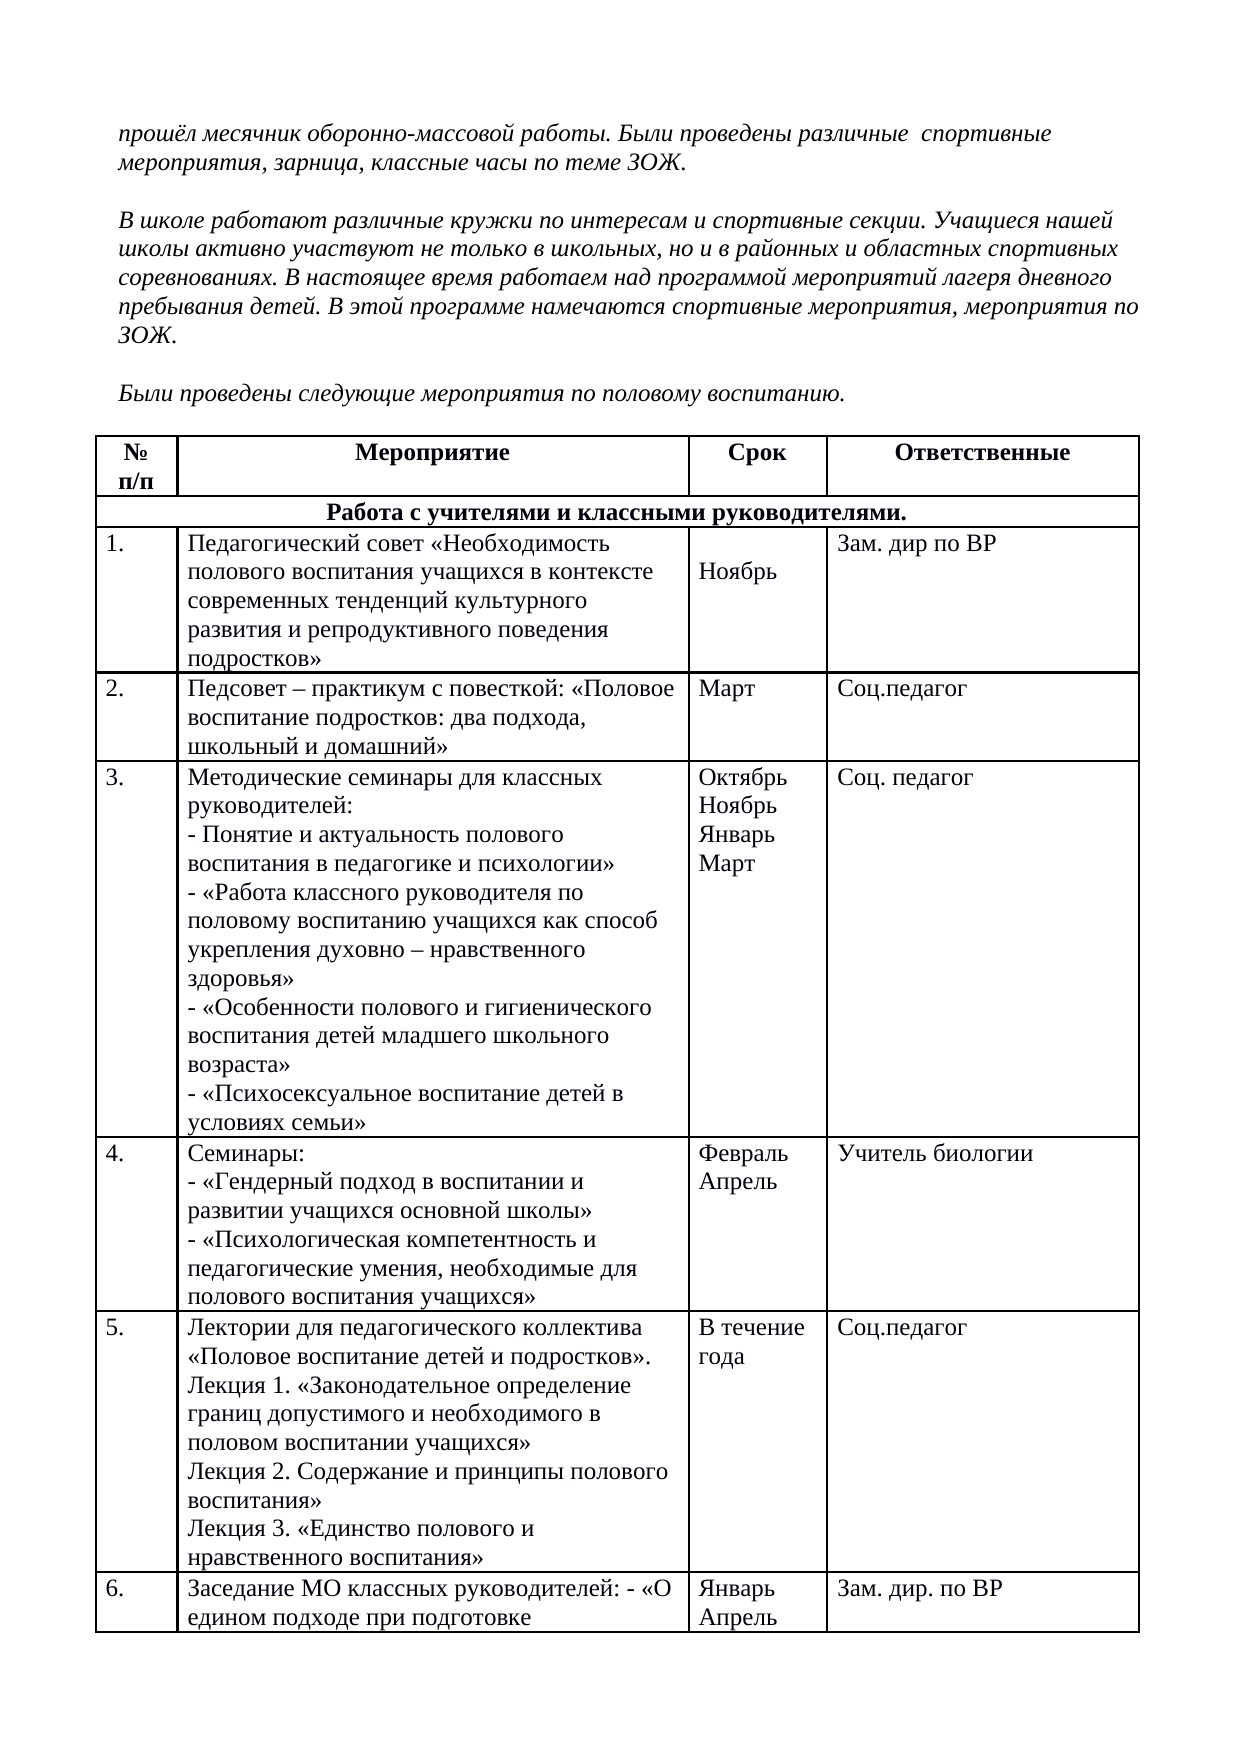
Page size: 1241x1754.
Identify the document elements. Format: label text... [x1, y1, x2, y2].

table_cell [179, 1573, 688, 1631]
text Были проведены следующие мероприятия по половому воспитанию. [118, 378, 1152, 406]
table_header Срок [690, 437, 826, 495]
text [118, 118, 1152, 176]
table_cell Педсовет – практикум с повесткой: «Половое воспитание подростков: два подхода, школьный и домашний» [179, 674, 688, 760]
table_cell Методические семинары для классных руководителей: - Понятие и актуальность полового воспитания в педагогике и психологии» - «Работа классного руководителя по половому воспитанию учащихся как способ укрепления духовно – нравственного здоровья» - «Особенности полового и гигиенического воспитания детей младшего школьного возраста» - «Психосексуальное воспитание детей в условиях семьи» [179, 762, 688, 1136]
table_cell Январь Апрель [690, 1573, 826, 1631]
table_cell Март [690, 674, 826, 760]
table_cell Работа с учителями и классными руководителями. [97, 497, 1138, 526]
table_cell Зам. дир. по ВР [828, 1573, 1138, 1631]
table_header Мероприятие [179, 437, 688, 495]
text В школе работают различные кружки по интересам и спортивные секции. Учащиеся нашей школы активно участвуют не только в школьных, но и в районных и областных спортивных соревнованиях. В настоящее время работаем над программой мероприятий лагеря дневного пребывания детей. В этой программе намечаются спортивные мероприятия, мероприятия по ЗОЖ. [118, 205, 1152, 348]
table_cell 6. [97, 1573, 176, 1631]
table_cell 4. [97, 1138, 176, 1310]
table_cell 5. [97, 1312, 176, 1571]
table_cell Педагогический совет «Необходимость полового воспитания учащихся в контексте современных тенденций культурного развития и репродуктивного поведения подростков» [179, 528, 688, 671]
table_cell 3. [97, 762, 176, 1136]
table_cell Ноябрь [690, 528, 826, 671]
table_cell 1. [97, 528, 176, 671]
table_cell Соц.педагог [828, 1312, 1138, 1571]
table_cell Зам. дир по ВР [828, 528, 1138, 671]
table_cell Октябрь Ноябрь Январь Март [690, 762, 826, 1136]
table_cell Соц.педагог [828, 674, 1138, 760]
table_cell Соц. педагог [828, 762, 1138, 1136]
table_cell Учитель биологии [828, 1138, 1138, 1310]
table_header Ответственные [828, 437, 1138, 495]
table_cell Семинары: - «Гендерный подход в воспитании и развитии учащихся основной школы» - «Психологическая компетентность и педагогические умения, необходимые для полового воспитания учащихся» [179, 1138, 688, 1310]
table_header № п/п [97, 437, 176, 495]
table_cell Февраль Апрель [690, 1138, 826, 1310]
table_cell Лектории для педагогического коллектива «Половое воспитание детей и подростков». Лекция 1. «Законодательное определение границ допустимого и необходимого в половом воспитании учащихся» Лекция 2. Содержание и принципы полового воспитания» Лекция 3. «Единство полового и нравственного воспитания» [179, 1312, 688, 1571]
table_cell В течение года [690, 1312, 826, 1571]
table_cell 2. [97, 674, 176, 760]
